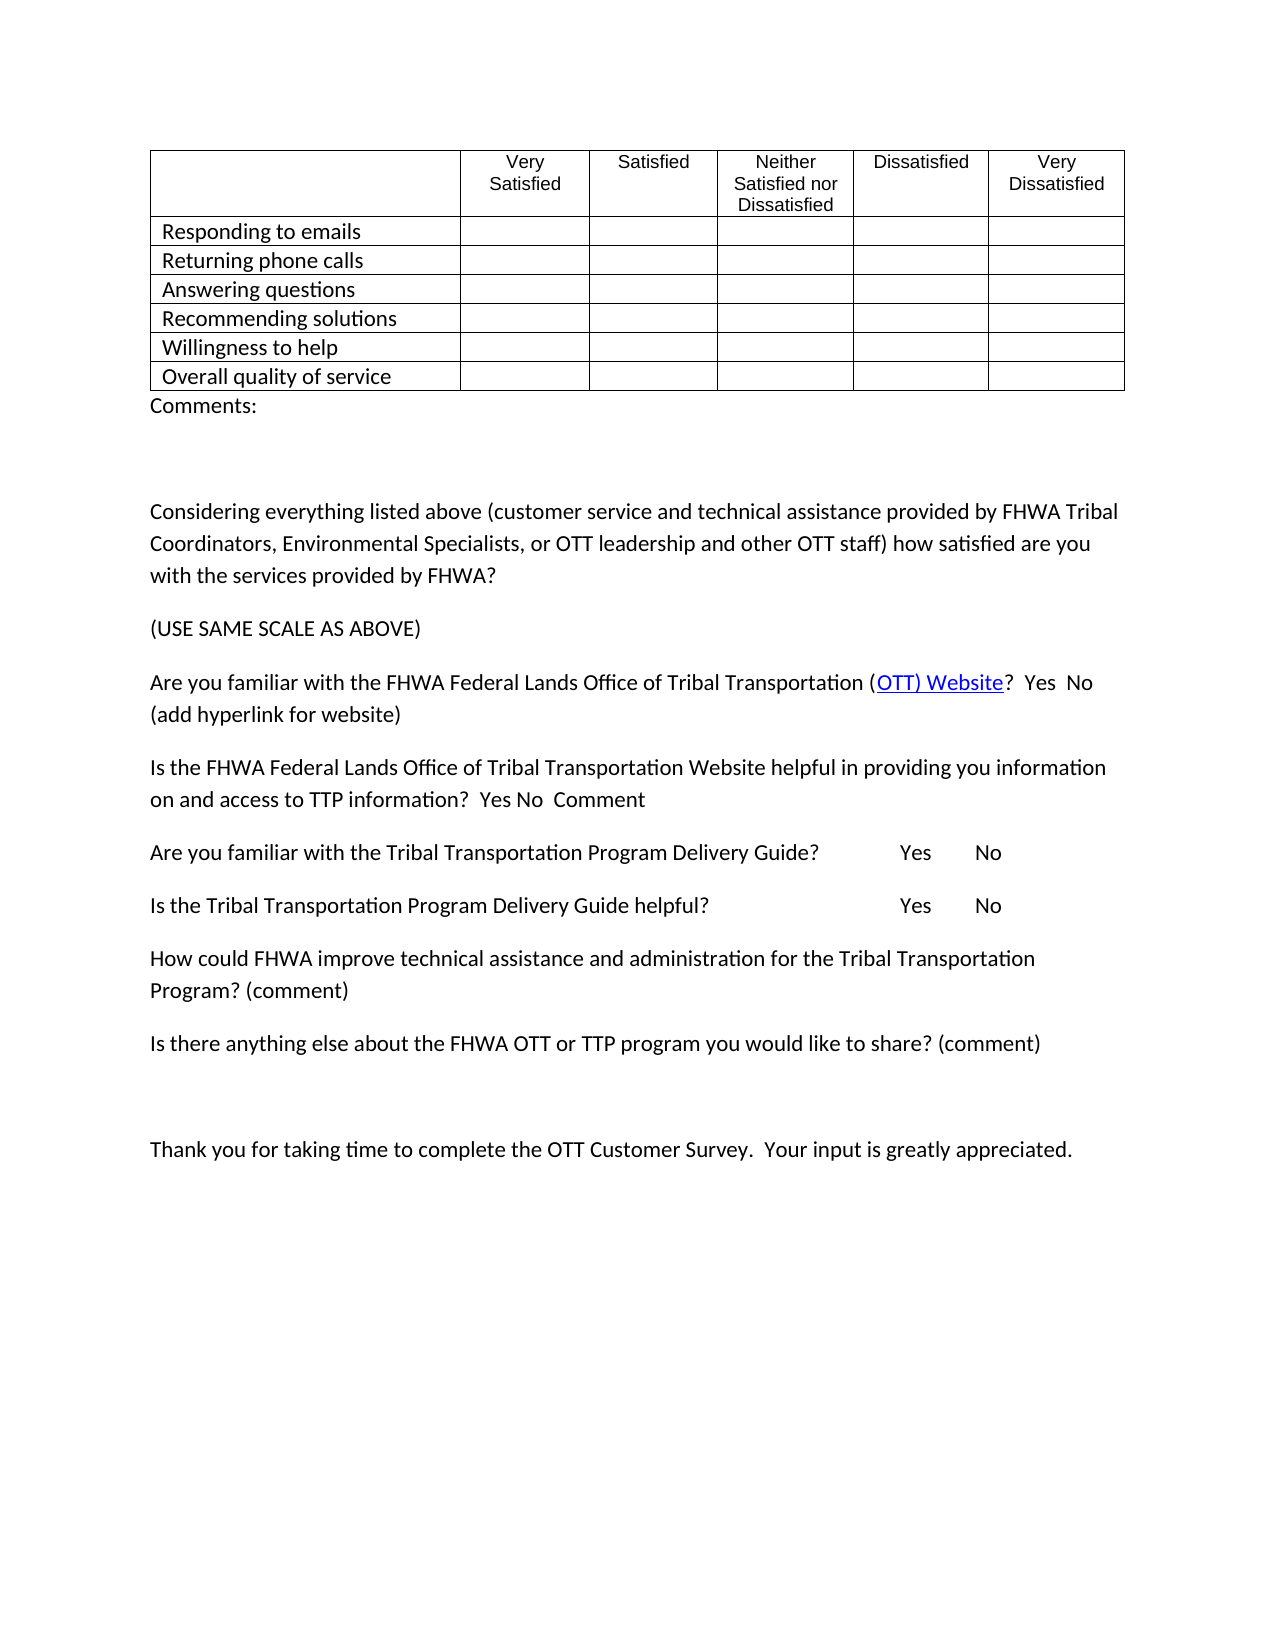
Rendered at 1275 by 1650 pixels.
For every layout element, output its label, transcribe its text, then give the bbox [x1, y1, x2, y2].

table_cell [590, 246, 717, 274]
table_cell [718, 362, 853, 390]
text Is the Tribal Transportation Program Delivery Guide helpful? Yes No [150, 891, 1125, 919]
table_cell [989, 275, 1124, 303]
table_cell Answering questions [151, 275, 460, 303]
table_header Dissatisfied [854, 151, 988, 216]
table_cell [590, 275, 717, 303]
table_cell [718, 304, 853, 332]
table_cell [989, 304, 1124, 332]
table_cell Overall quality of service [151, 362, 460, 390]
table_cell [854, 246, 988, 274]
table_cell [590, 333, 717, 361]
text Thank you for taking time to complete the OTT Customer Survey. Your input is greatly appreciated. [150, 1135, 1125, 1163]
table_cell [989, 362, 1124, 390]
text Comments: [150, 391, 1125, 419]
table_cell [989, 246, 1124, 274]
text Is the FHWA Federal Lands Office of Tribal Transportation Website helpful in providing you information on and access to TTP information? Yes No Comment [150, 753, 1125, 813]
table_cell [461, 246, 589, 274]
table_cell [854, 333, 988, 361]
text How could FHWA improve technical assistance and administration for the Tribal Transportation Program? (comment) [150, 944, 1125, 1004]
table_cell [590, 304, 717, 332]
table_cell [718, 275, 853, 303]
table_cell [461, 217, 589, 245]
text Are you familiar with the FHWA Federal Lands Office of Tribal Transportation (OTT) Website? Yes No (add hyperlink for website) [150, 668, 1125, 728]
table_cell [989, 217, 1124, 245]
table_cell [461, 275, 589, 303]
table_cell Responding to emails [151, 217, 460, 245]
text Are you familiar with the Tribal Transportation Program Delivery Guide? Yes No [150, 838, 1125, 866]
text Is there anything else about the FHWA OTT or TTP program you would like to share? (comment) [150, 1029, 1125, 1057]
table_cell [718, 217, 853, 245]
table_cell [461, 304, 589, 332]
table_cell [854, 217, 988, 245]
table_cell [461, 333, 589, 361]
text (USE SAME SCALE AS ABOVE) [150, 614, 1125, 643]
table_cell Returning phone calls [151, 246, 460, 274]
table_header Neither Satisfied nor Dissatisfied [718, 151, 853, 216]
table_cell Recommending solutions [151, 304, 460, 332]
table_header Very Satisfied [461, 151, 589, 216]
table_header Satisfied [590, 151, 717, 216]
text Considering everything listed above (customer service and technical assistance provided by FHWA Tribal Coordinators, Environmental Specialists, or OTT leadership and other OTT staff) how satisfied are you with the services provided by FHWA? [150, 497, 1125, 589]
table_cell [718, 246, 853, 274]
table_cell [854, 362, 988, 390]
table_cell [854, 304, 988, 332]
table_cell [461, 362, 589, 390]
table_header [151, 151, 460, 216]
table_header Very Dissatisfied [989, 151, 1124, 216]
table_cell [718, 333, 853, 361]
table_cell [989, 333, 1124, 361]
table_cell [590, 362, 717, 390]
table_cell [854, 275, 988, 303]
table_cell [590, 217, 717, 245]
table_cell Willingness to help [151, 333, 460, 361]
